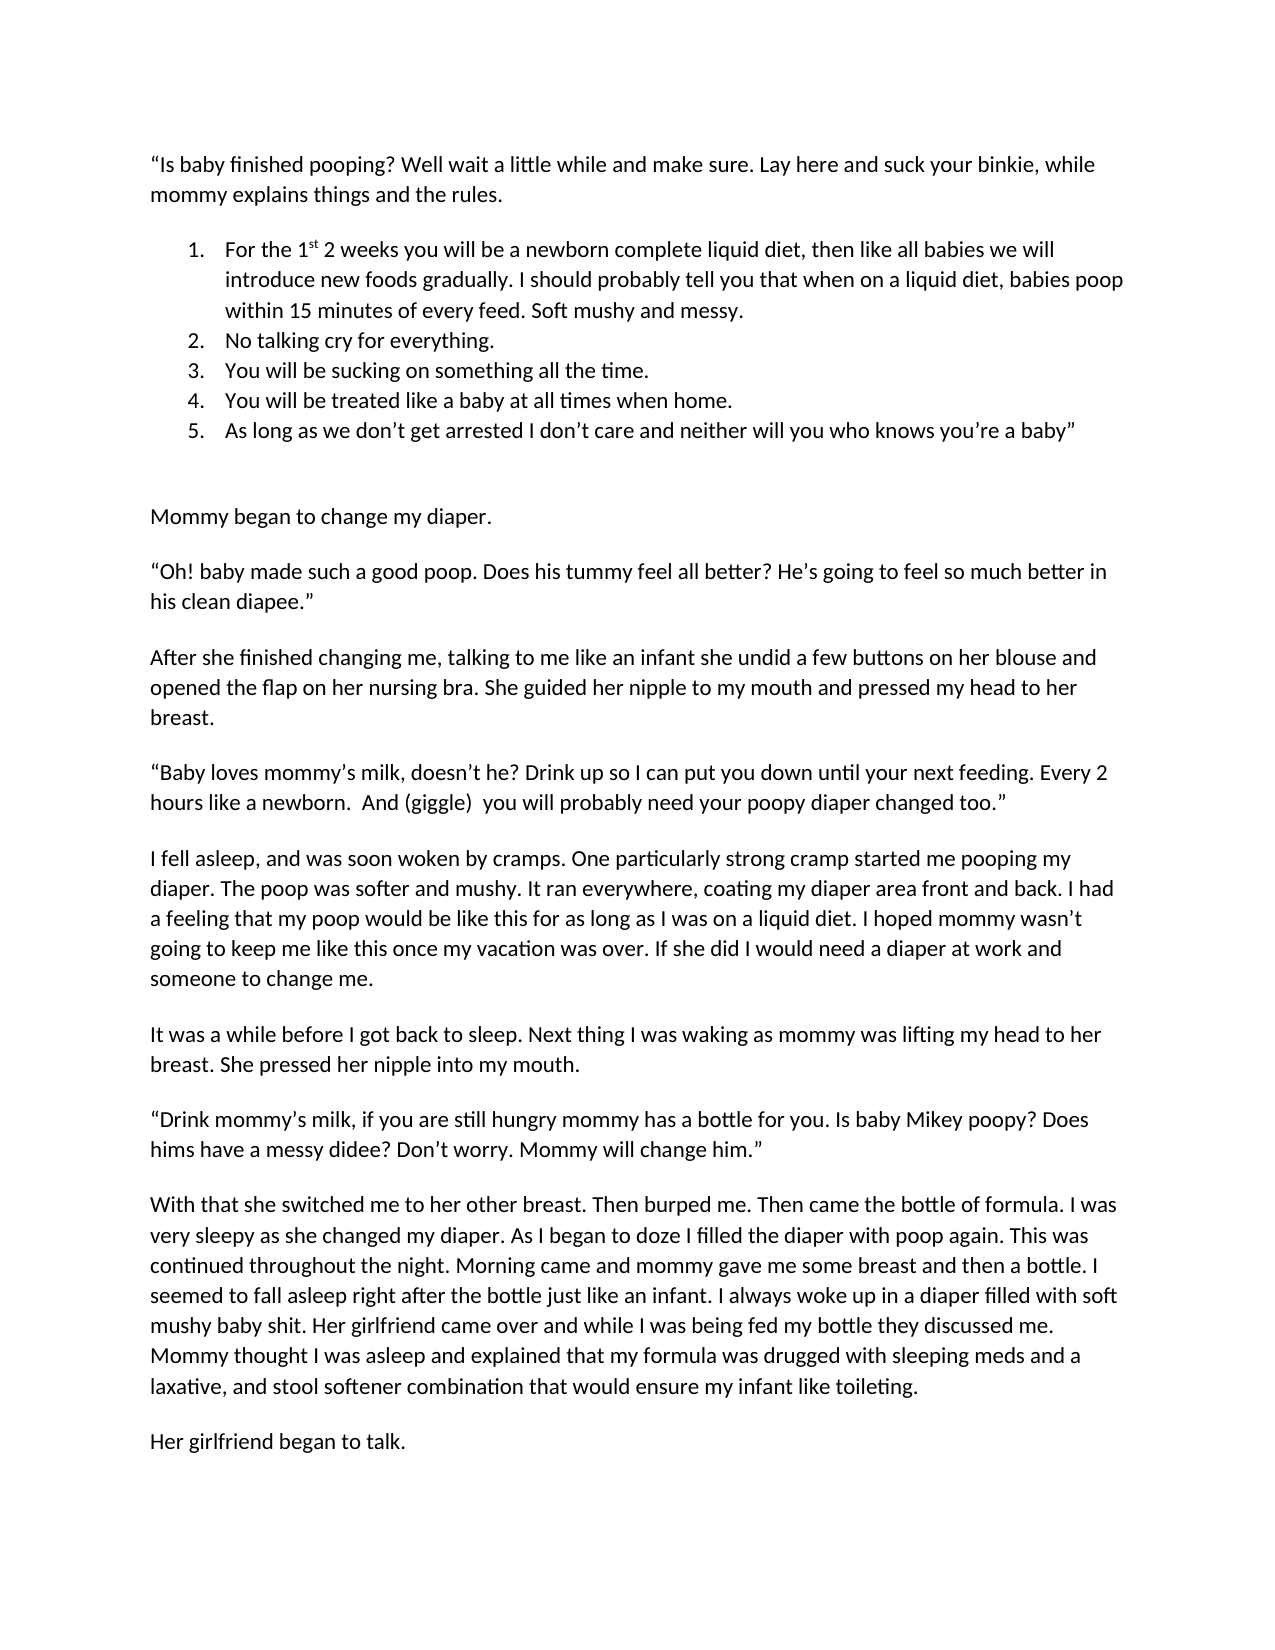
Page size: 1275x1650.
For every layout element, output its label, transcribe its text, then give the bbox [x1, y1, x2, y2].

text With that she switched me to her other breast. Then burped me. Then came the bottle of formula. I was very sleepy as she changed my diaper. As I began to doze I filled the diaper with poop again. This was continued throughout the night. Morning came and mommy gave me some breast and then a bottle. I seemed to fall asleep right after the bottle just like an infant. I always woke up in a diaper filled with soft mushy baby shit. Her girlfriend came over and while I was being fed my bottle they discussed me. Mommy thought I was asleep and explained that my formula was drugged with sleeping meds and a laxative, and stool softener combination that would ensure my infant like toileting. [150, 1191, 1125, 1400]
text Mommy began to change my diaper. [150, 502, 1125, 530]
text “Oh! baby made such a good poop. Does his tummy feel all better? He’s going to feel so much better in his clean diapee.” [150, 557, 1125, 616]
text After she finished changing me, talking to me like an infant she undid a few buttons on her blouse and opened the flap on her nursing bra. She guided her nipple to my mouth and pressed my head to her breast. [150, 643, 1125, 731]
text “Drink mommy’s milk, if you are still hungry mommy has a bottle for you. Is baby Mikey poopy? Does hims have a messy didee? Don’t worry. Mommy will change him.” [150, 1105, 1125, 1163]
list As long as we don’t get arrested I don’t care and neither will you who knows you’re a baby” [187, 417, 1125, 445]
list No talking cry for everything. [187, 326, 1125, 354]
text Her girlfriend began to talk. [150, 1427, 1125, 1455]
text I fell asleep, and was soon woken by cramps. One particularly strong cramp started me pooping my diaper. The poop was softer and mushy. It ran everywhere, coating my diaper area front and back. I had a feeling that my poop would be like this for as long as I was on a liquid diet. I hoped mommy wasn’t going to keep me like this once my vacation was over. If she did I would need a diaper at work and someone to change me. [150, 844, 1125, 993]
text It was a while before I got back to sleep. Next thing I was waking as mommy was lifting my head to her breast. She pressed her nipple into my mouth. [150, 1020, 1125, 1078]
text “Baby loves mommy’s milk, doesn’t he? Drink up so I can put you down until your next feeding. Every 2 hours like a newborn. And (giggle) you will probably need your poopy diaper changed too.” [150, 758, 1125, 817]
text “Is baby finished pooping? Well wait a little while and make sure. Lay here and suck your binkie, while mommy explains things and the rules. [150, 150, 1125, 208]
list You will be sucking on something all the time. [187, 356, 1125, 384]
list For the 1st 2 weeks you will be a newborn complete liquid diet, then like all babies we will introduce new foods gradually. I should probably tell you that when on a liquid diet, babies poop within 15 minutes of every feed. Soft mushy and messy. [187, 235, 1125, 324]
list You will be treated like a baby at all times when home. [187, 386, 1125, 414]
